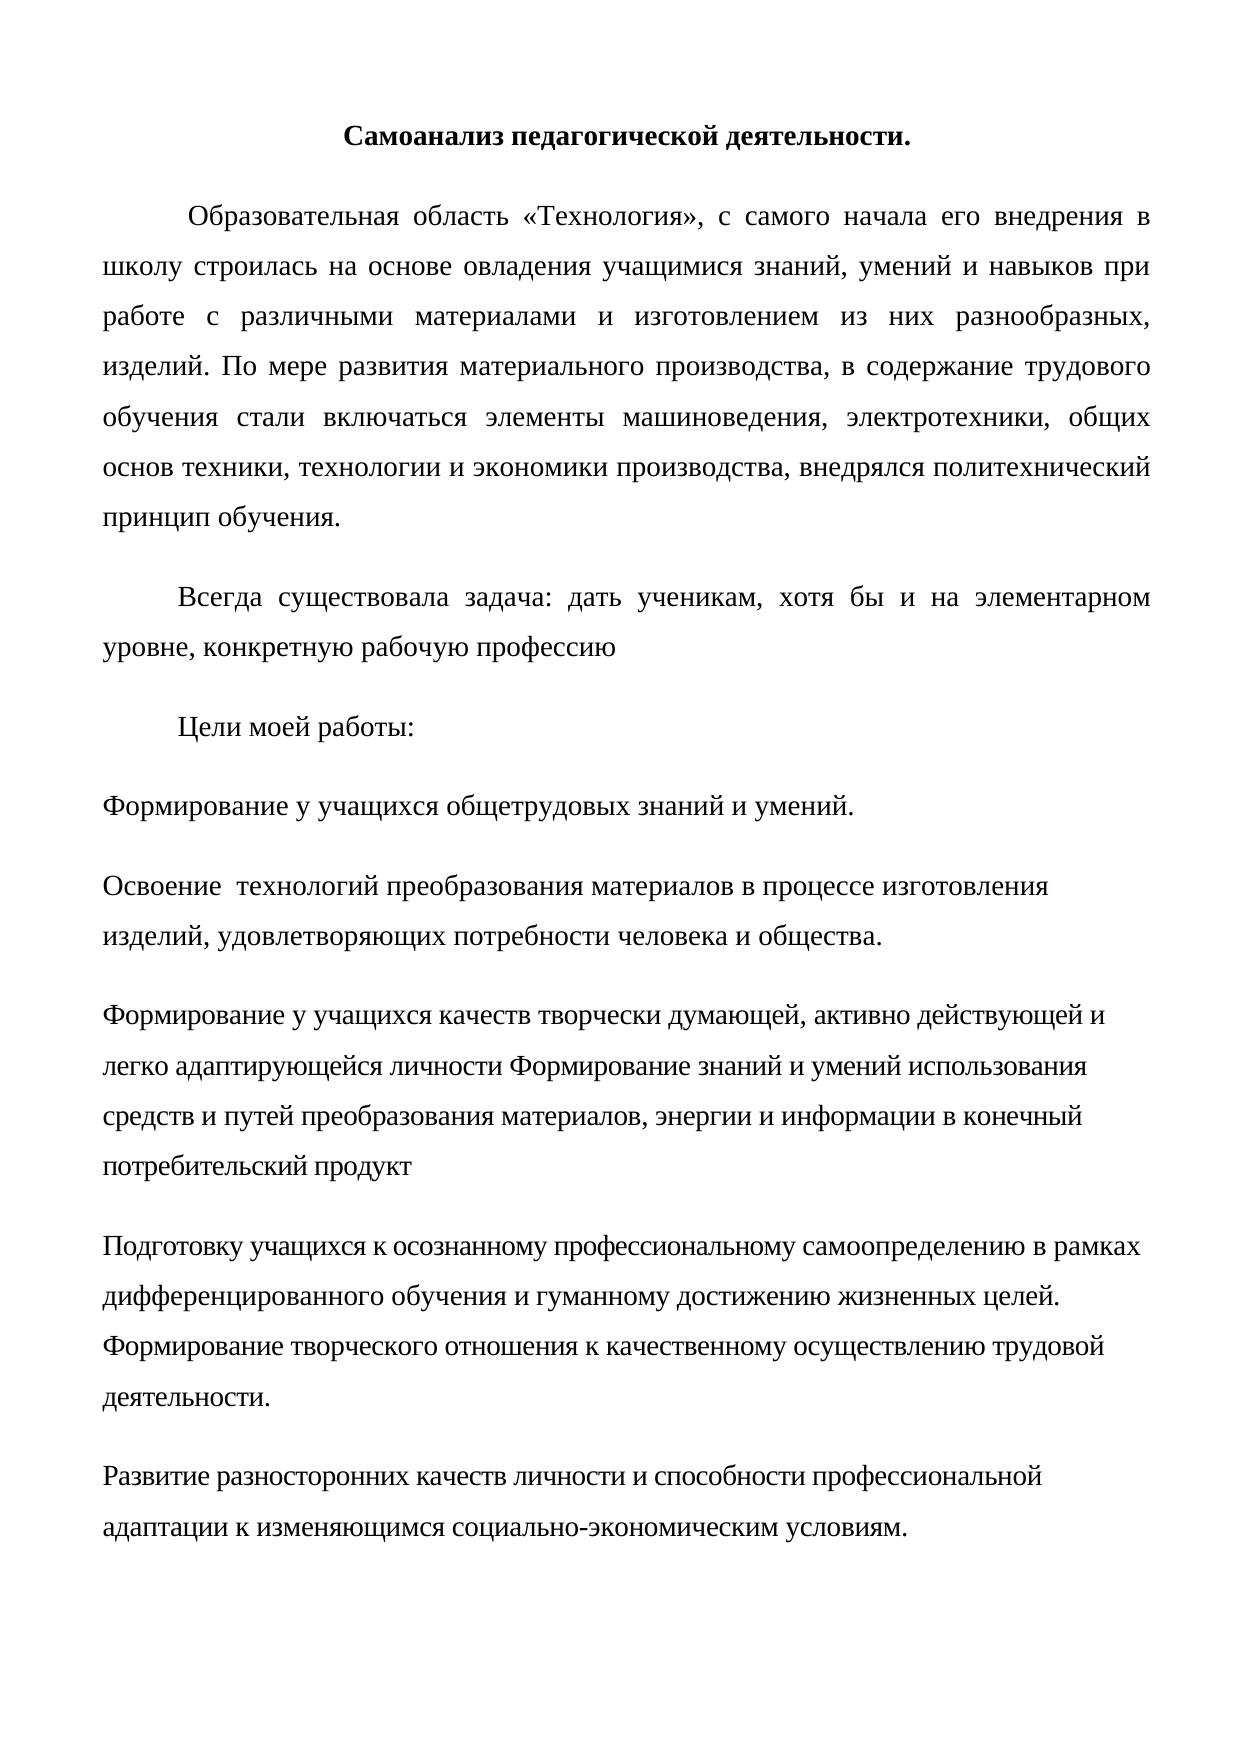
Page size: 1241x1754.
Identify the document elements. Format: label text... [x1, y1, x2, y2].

text Всегда существовала задача: дать ученикам, хотя бы и на элементарном уровне, конкретную рабочую профессию [102, 579, 1152, 663]
text Подготовку учащихся к осознанному профессиональному самоопределению в рамках дифференцированного обучения и гуманному достижению жизненных целей. Формирование творческого отношения к качественному осуществлению трудовой деятельности. [102, 1228, 1152, 1412]
text Образовательная область «Технология», с самого начала его внедрения в школу строилась на основе овладения учащимися знаний, умений и навыков при работе с различными материалами и изготовлением из них разнообразных, изделий. По мере развития материального производства, в содержание трудового обучения стали включаться элементы машиноведения, электротехники, общих основ техники, технологии и экономики производства, внедрялся политехнический принцип обучения. [102, 198, 1152, 533]
text Освоение технологий преобразования материалов в процессе изготовления изделий, удовлетворяющих потребности человека и общества. [102, 868, 1152, 952]
text Самоанализ педагогической деятельности. [102, 118, 1152, 152]
text Развитие разносторонних качеств личности и способности профессиональной адаптации к изменяющимся социально-экономическим условиям. [102, 1458, 1152, 1542]
text Формирование у учащихся качеств творчески думающей, активно действующей и легко адаптирующейся личности Формирование знаний и умений использования средств и путей преобразования материалов, энергии и информации в конечный потребительский продукт [102, 997, 1152, 1182]
text Формирование у учащихся общетрудовых знаний и умений. [102, 788, 1152, 822]
text Цели моей работы: [102, 709, 1152, 742]
